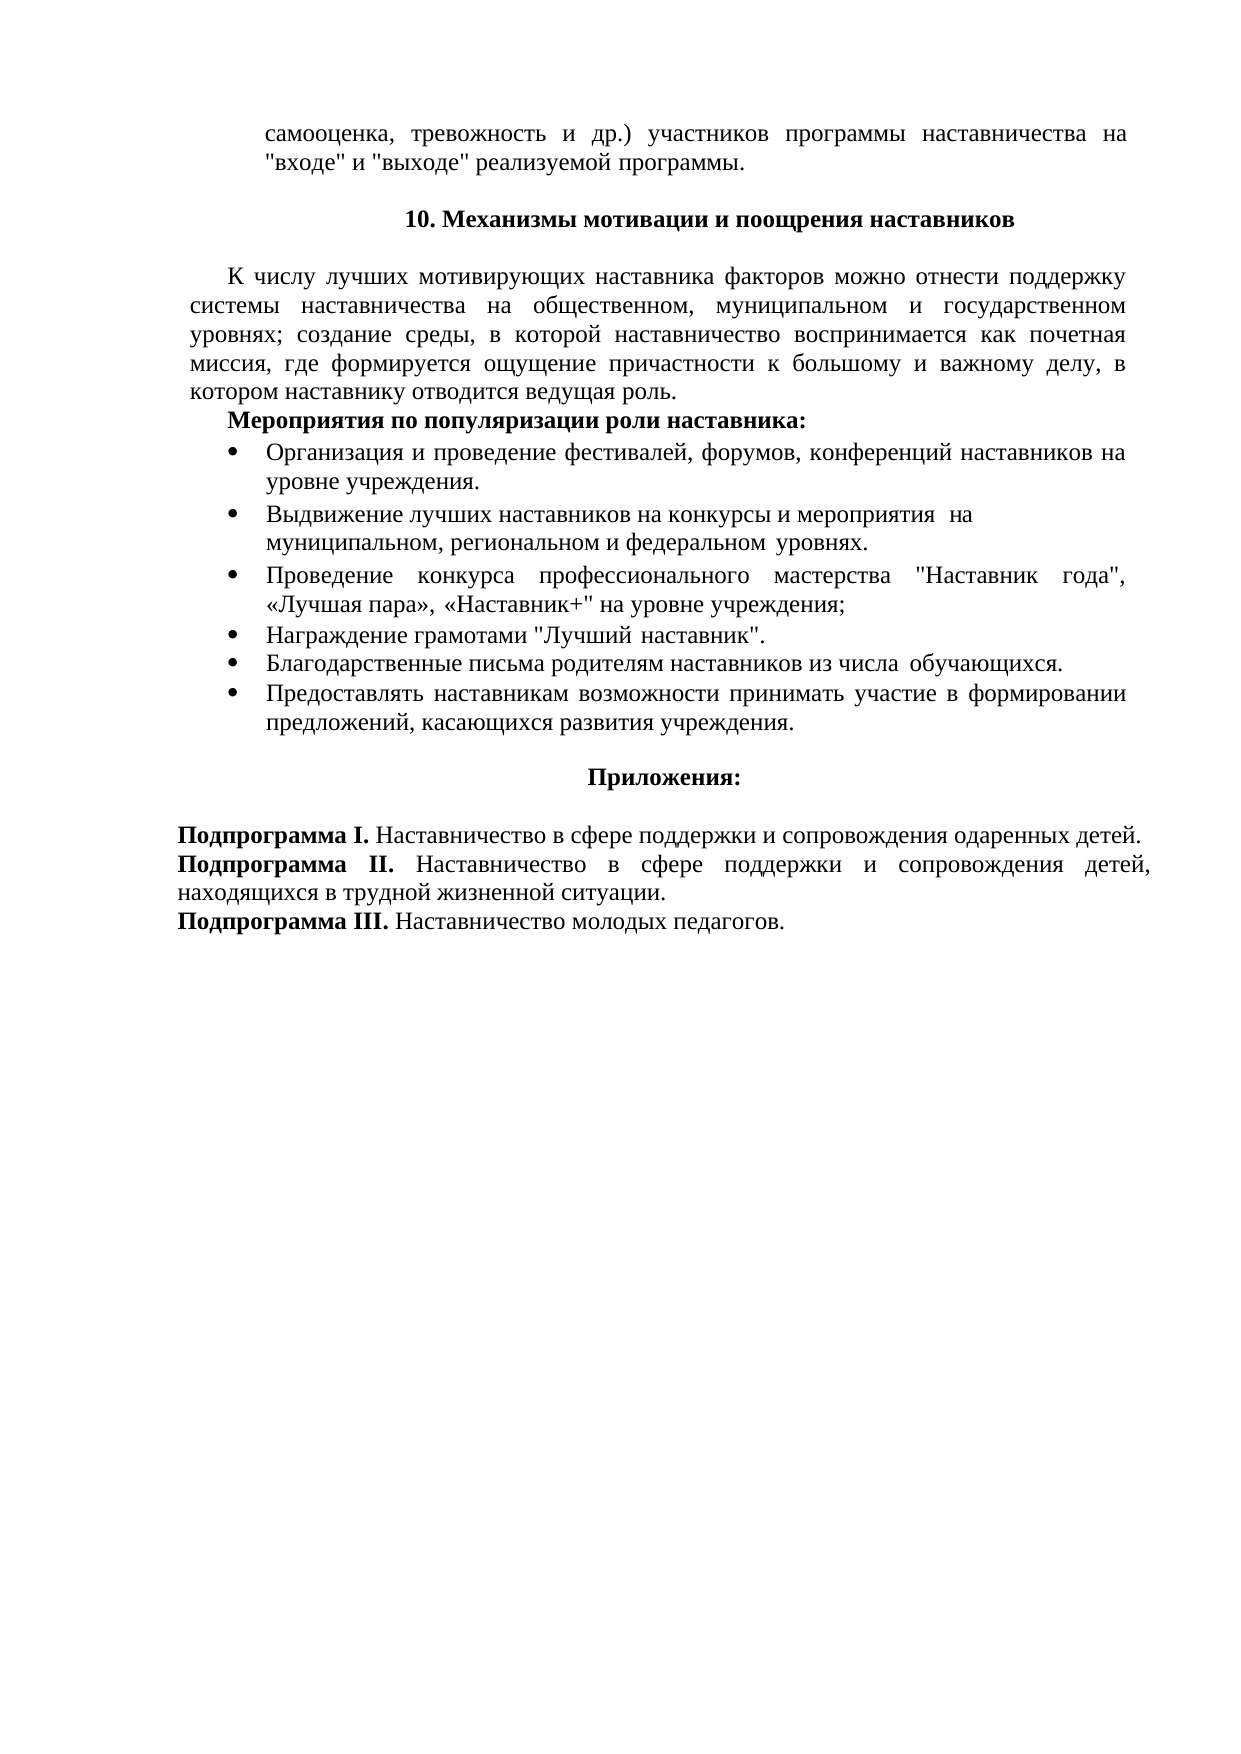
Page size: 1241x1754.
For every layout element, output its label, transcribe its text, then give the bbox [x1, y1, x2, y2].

list Выдвижение лучших наставников на конкурсы и мероприятия на муниципальном, региональном и федеральном уровнях. [228, 499, 1127, 556]
subtitle 10. Механизмы мотивации и поощрения наставников [404, 204, 1152, 233]
text Подпрограмма I. Наставничество в сфере поддержки и сопровождения одаренных детей. [177, 820, 1152, 849]
list Благодарственные письма родителям наставников из числа обучающихся. [228, 648, 1152, 677]
list Награждение грамотами "Лучший наставник". [228, 620, 1152, 648]
text Приложения: [177, 762, 1152, 791]
text Подпрограмма II. Наставничество в сфере поддержки и сопровождения детей, находящихся в трудной жизненной ситуации. [177, 849, 1152, 906]
list Предоставлять наставникам возможности принимать участие в формировании предложений, касающихся развития учреждения. [228, 678, 1127, 736]
list Организация и проведение фестивалей, форумов, конференций наставников на уровне учреждения. [228, 437, 1127, 495]
list Проведение конкурса профессионального мастерства "Наставник года", «Лучшая пара», «Наставник+" на уровне учреждения; [228, 560, 1126, 617]
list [227, 118, 1128, 176]
text Подпрограмма III. Наставничество молодых педагогов. [177, 906, 1152, 935]
text К числу лучших мотивирующих наставника факторов можно отнести поддержку системы наставничества на общественном, муниципальном и государственном уровнях; создание среды, в которой наставничество воспринимается как почетная миссия, где формируется ощущение причастности к большому и важному делу, в котором наставнику отводится ведущая роль. [189, 261, 1127, 405]
text Мероприятия по популяризации роли наставника: [227, 405, 1152, 434]
